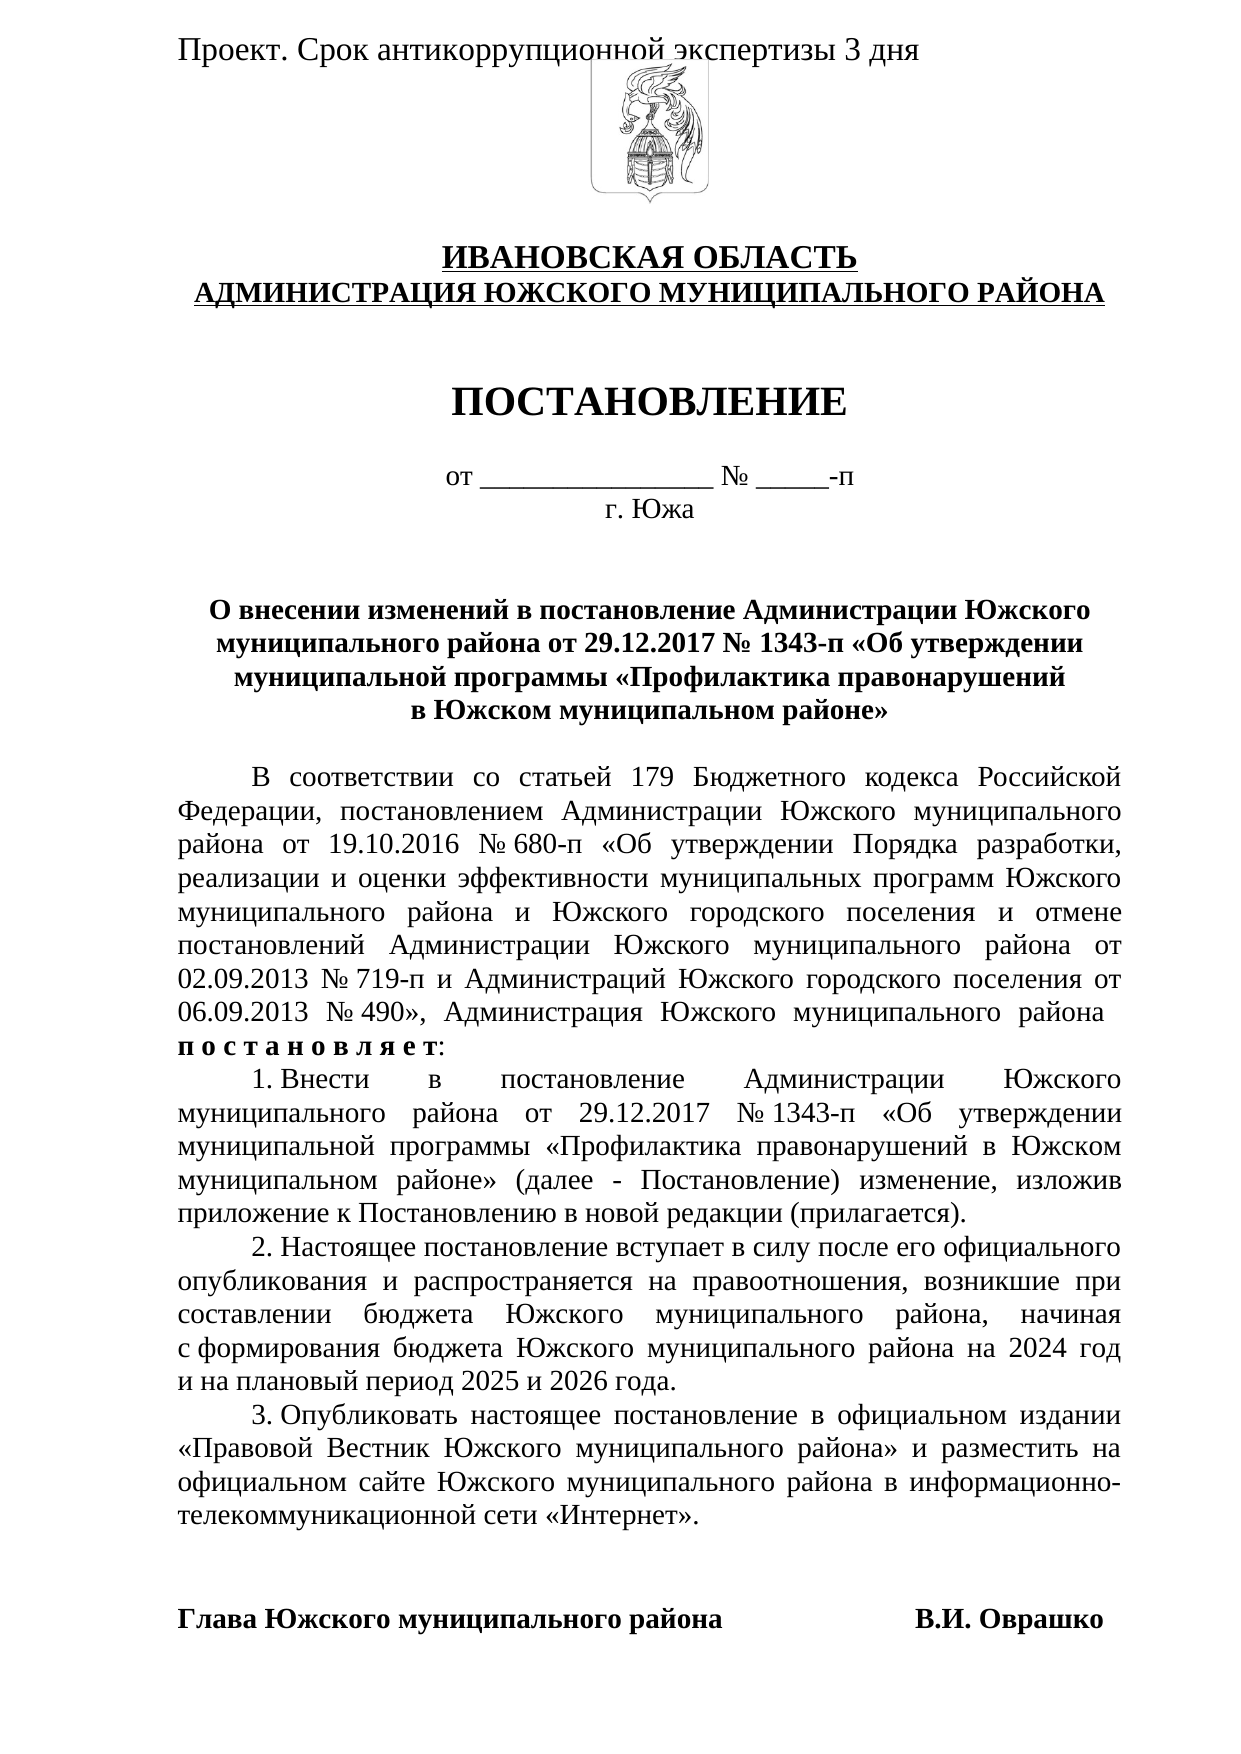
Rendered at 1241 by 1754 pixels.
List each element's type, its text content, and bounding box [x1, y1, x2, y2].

text 3. Опубликовать настоящее постановление в официальном издании «Правовой Вестник Южского муниципального района» и разместить на официальном сайте Южского муниципального района в информационно-телекоммуникационной сети «Интернет». [177, 1397, 1122, 1531]
text в Южском муниципальном районе» [177, 692, 1122, 726]
text ИВАНОВСКАЯ ОБЛАСТЬ [177, 237, 1122, 276]
text 2. Настоящее постановление вступает в силу после его официального опубликования и распространяется на правоотношения, возникшие при составлении бюджета Южского муниципального района, начиная с формирования бюджета Южского муниципального района на 2024 год и на плановый период 2025 и 2026 года. [177, 1229, 1122, 1397]
text Глава Южского муниципального района В.И. Оврашко [177, 1601, 1122, 1635]
text г. Южа [177, 491, 1122, 525]
subtitle В соответствии со статьей 179 Бюджетного кодекса Российской Федерации, постановлением Администрации Южского муниципального района от 19.10.2016 № 680-п «Об утверждении Порядка разработки, реализации и оценки эффективности муниципальных программ Южского муниципального района и Южского городского поселения и отмене постановлений Администрации Южского муниципального района от 02.09.2013 № 719-п и Администраций Южского городского поселения от 06.09.2013 № 490», Администрация Южского муниципального района п о с т а н о в л я е т: [177, 759, 1122, 1061]
text АДМИНИСТРАЦИЯ ЮЖСКОГО МУНИЦИПАЛЬНОГО РАЙОНА [177, 276, 1122, 309]
text О внесении изменений в постановление Администрации Южского муниципального района от 29.12.2017 № 1343-п «Об утверждении муниципальной программы «Профилактика правонарушений [177, 592, 1122, 692]
text от ________________ № _____-п [177, 458, 1122, 491]
picture [590, 59, 709, 204]
text ПОСТАНОВЛЕНИЕ [177, 376, 1122, 424]
text 1. Внести в постановление Администрации Южского муниципального района от 29.12.2017 № 1343-п «Об утверждении муниципальной программы «Профилактика правонарушений в Южском муниципальном районе» (далее - Постановление) изменение, изложив приложение к Постановлению в новой редакции (прилагается). [177, 1061, 1122, 1229]
